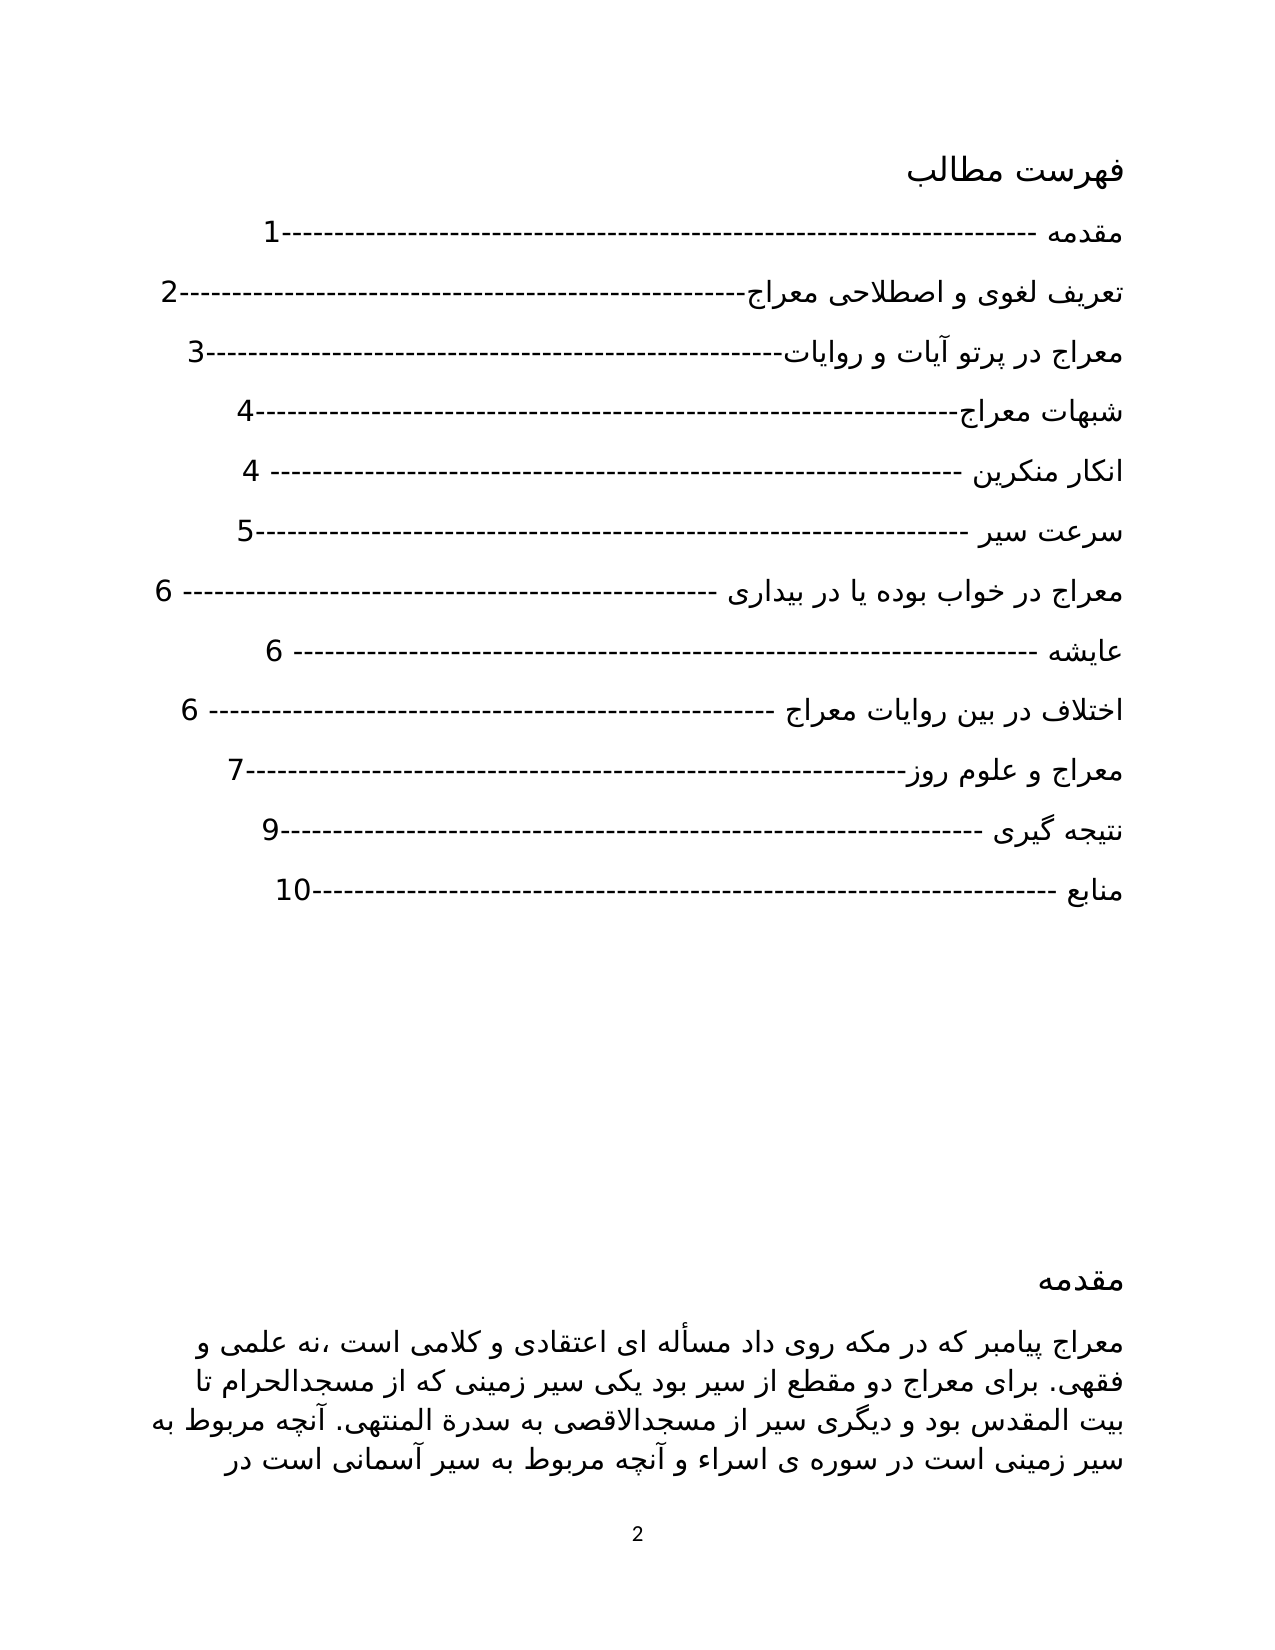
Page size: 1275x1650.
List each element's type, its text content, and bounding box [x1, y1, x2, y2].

text سرعت سیر --------------------------------------------------------------------5 [150, 514, 1125, 548]
text معراج در پرتو آیات و روایات-------------------------------------------------------3 [150, 335, 1125, 369]
text اختلاف در بین روایات معراج ------------------------------------------------------ 6 [150, 694, 1125, 728]
text شبهات معراج-------------------------------------------------------------------4 [150, 395, 1125, 429]
text معراج و علوم روز---------------------------------------------------------------7 [150, 753, 1125, 787]
text تعریف لغوی و اصطلاحی معراج------------------------------------------------------2 [150, 275, 1125, 309]
text منابع -----------------------------------------------------------------------10 [150, 873, 1125, 907]
text مقدمه [150, 1260, 1125, 1299]
text انکار منکرین ------------------------------------------------------------------ 4 [150, 454, 1125, 488]
text مقدمه ------------------------------------------------------------------------1 [150, 215, 1125, 249]
text فهرست مطالب [150, 150, 1125, 189]
text نتیجه گیری -------------------------------------------------------------------9 [150, 813, 1125, 847]
text عایشه ----------------------------------------------------------------------- 6 [150, 634, 1125, 668]
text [150, 1325, 1125, 1476]
text معراج در خواب بوده یا در بیداری --------------------------------------------------- 6 [150, 574, 1125, 608]
